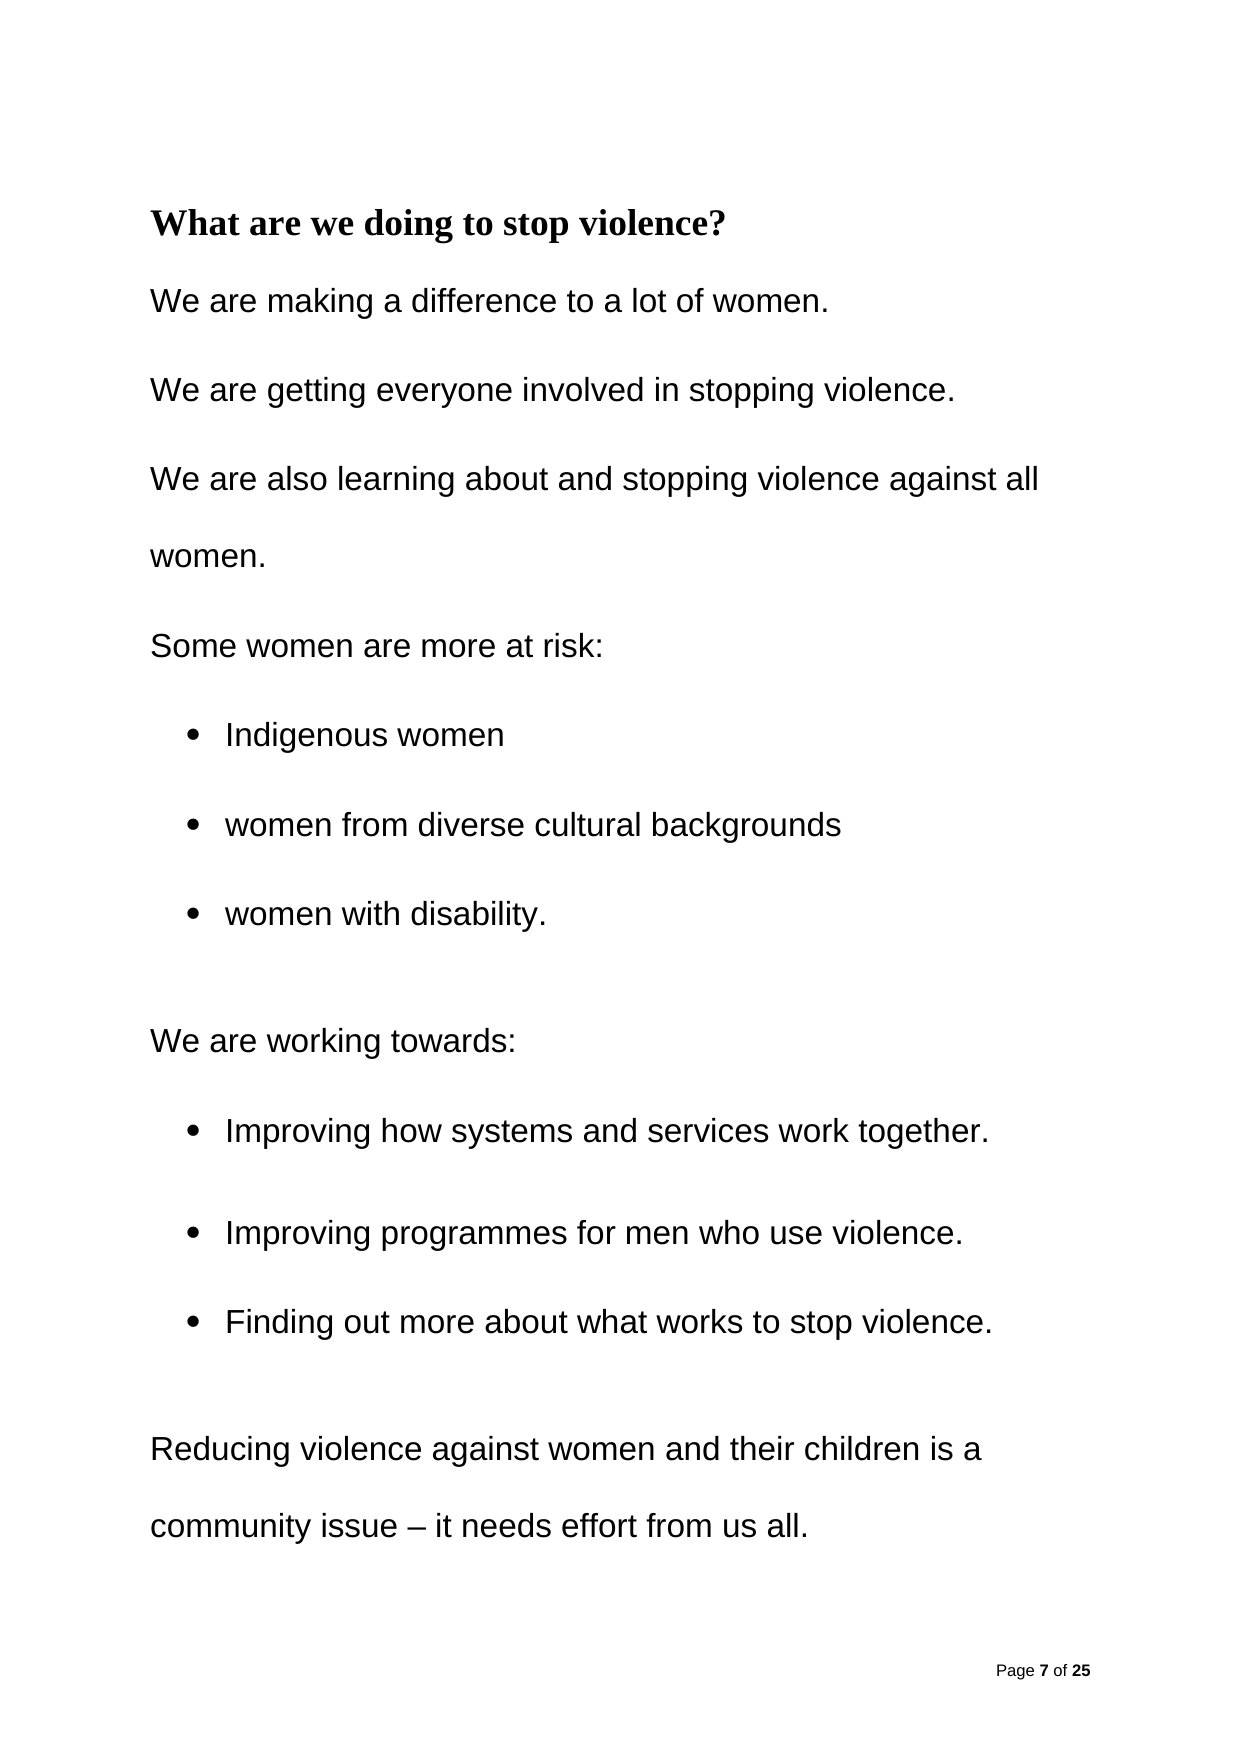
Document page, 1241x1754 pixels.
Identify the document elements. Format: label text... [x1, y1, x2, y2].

text We are also learning about and stopping violence against all women. [150, 459, 1090, 575]
list Indigenous women [187, 715, 1090, 753]
list women with disability. [187, 894, 1090, 933]
text We are getting everyone involved in stopping violence. [150, 370, 1090, 408]
text Reducing violence against women and their children is a community issue – it needs effort from us all. [150, 1429, 1090, 1545]
list Improving how systems and services work together. [187, 1111, 1090, 1149]
list Finding out more about what works to stop violence. [187, 1302, 1090, 1341]
subtitle What are we doing to stop violence? [150, 200, 1090, 243]
text We are working towards: [150, 1021, 1090, 1060]
text Some women are more at risk: [150, 626, 1090, 664]
list women from diverse cultural backgrounds [187, 804, 1090, 843]
text We are making a difference to a lot of women. [150, 281, 1090, 319]
list Improving programmes for men who use violence. [187, 1213, 1090, 1251]
